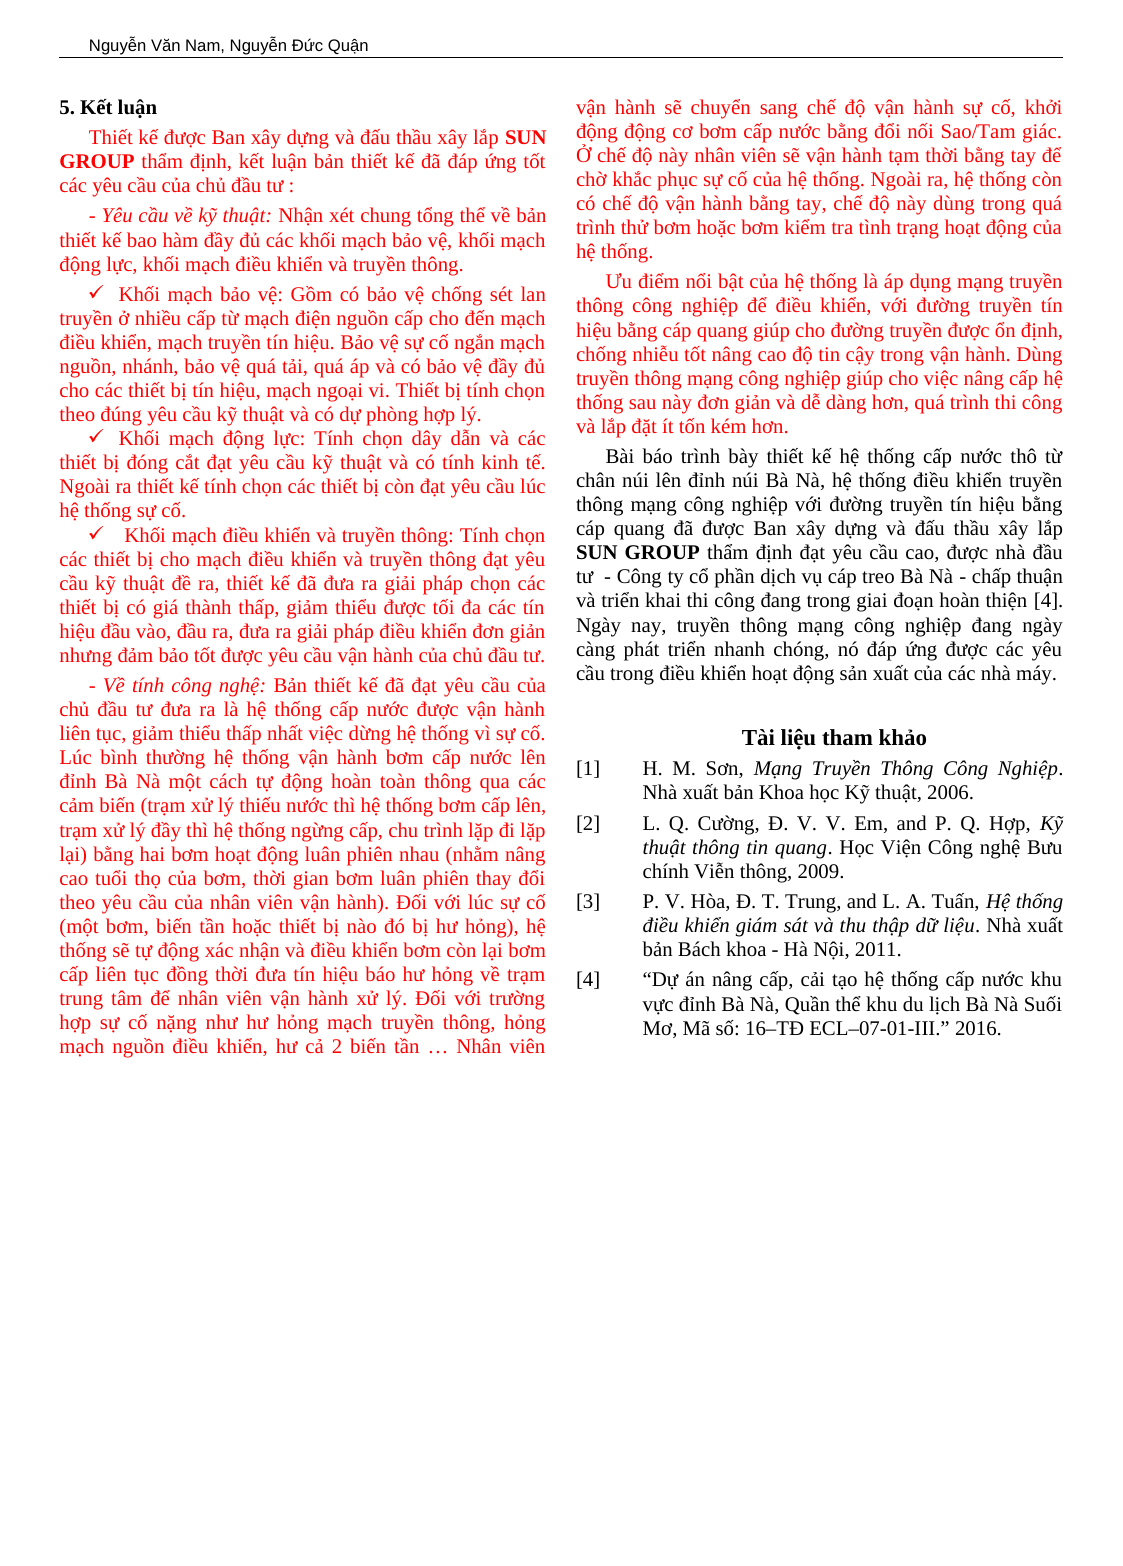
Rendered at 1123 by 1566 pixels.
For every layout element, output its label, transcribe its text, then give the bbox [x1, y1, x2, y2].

text Thiết kế được Ban xây dựng và đấu thầu xây lắp SUN GROUP thẩm định, kết luận bản thiết kế đã đáp ứng tốt các yêu cầu của chủ đầu tư : [59, 125, 546, 197]
subtitle Kết luận [59, 95, 546, 119]
text Bài báo trình bày thiết kế hệ thống cấp nước thô từ chân núi lên đỉnh núi Bà Nà, hệ thống điều khiển truyền thông mạng công nghiệp với đường truyền tín hiệu bằng cáp quang đã được Ban xây dựng và đấu thầu xây lắp SUN GROUP thẩm định đạt yêu cầu cao, được nhà đầu tư - Công ty cổ phần dịch vụ cáp treo Bà Nà - chấp thuận và triển khai thi công đang trong giai đoạn hoàn thiện [4]. Ngày nay, truyền thông mạng công nghiệp đang ngày càng phát triển nhanh chóng, nó đáp ứng được các yêu cầu trong điều khiển hoạt động sản xuất của các nhà máy. [576, 444, 1063, 685]
list Khối mạch điều khiển và truyền thông: Tính chọn các thiết bị cho mạch điều khiển và truyền thông đạt yêu cầu kỹ thuật đề ra, thiết kế đã đưa ra giải pháp chọn các thiết bị có giá thành thấp, giảm thiểu được tối đa các tín hiệu đầu vào, đầu ra, đưa ra giải pháp điều khiển đơn giản nhưng đảm bảo tốt được yêu cầu vận hành của chủ đầu tư. [59, 522, 546, 667]
text [1] H. M. Sơn, Mạng Truyền Thông Công Nghiệp. Nhà xuất bản Khoa học Kỹ thuật, 2006. [576, 756, 1063, 804]
list Khối mạch động lực: Tính chọn dây dẫn và các thiết bị đóng cắt đạt yêu cầu kỹ thuật và có tính kinh tế. Ngoài ra thiết kế tính chọn các thiết bị còn đạt yêu cầu lúc hệ thống sự cố. [59, 426, 546, 522]
text - Về tính công nghệ: Bản thiết kế đã đạt yêu cầu của chủ đầu tư đưa ra là hệ thống cấp nước được vận hành liên tục, giảm thiểu thấp nhất việc dừng hệ thống vì sự cố. Lúc bình thường hệ thống vận hành bơm cấp nước lên đỉnh Bà Nà một cách tự động hoàn toàn thông qua các cảm biến (trạm xử lý thiếu nước thì hệ thống bơm cấp lên, trạm xử lý đầy thì hệ thống ngừng cấp, chu trình lặp đi lặp lại) bằng hai bơm hoạt động luân phiên nhau (nhằm nâng cao tuổi thọ của bơm, thời gian bơm luân phiên thay đổi theo yêu cầu của nhân viên vận hành). Đối với lúc sự cố (một bơm, biến tần hoặc thiết bị nào đó bị hư hỏng), hệ thống sẽ tự động xác nhận và điều khiển bơm còn lại bơm cấp liên tục đồng thời đưa tín hiệu báo hư hỏng về trạm trung tâm để nhân viên vận hành xử lý. Đối với trường hợp sự cố nặng như hư hỏng mạch truyền thông, hỏng mạch nguồn điều khiển, hư cả 2 biến tần … Nhân viên vận hành sẽ chuyển sang chế độ vận hành sự cố, khởi động động cơ bơm cấp nước bằng đổi nối Sao/Tam giác. Ở chế độ này nhân viên sẽ vận hành tạm thời bằng tay để chờ khắc phục sự cố của hệ thống. Ngoài ra, hệ thống còn có chế độ vận hành bằng tay, chế độ này dùng trong quá trình thử bơm hoặc bơm kiểm tra tình trạng hoạt động của hệ thống. [576, 95, 1063, 263]
text [2] L. Q. Cường, Đ. V. V. Em, and P. Q. Hợp, Kỹ thuật thông tin quang. Học Viện Công nghệ Bưu chính Viễn thông, 2009. [576, 811, 1063, 883]
text Ưu điểm nổi bật của hệ thống là áp dụng mạng truyền thông công nghiệp để điều khiển, với đường truyền tín hiệu bằng cáp quang giúp cho đường truyền được ổn định, chống nhiễu tốt nâng cao độ tin cậy trong vận hành. Dùng truyền thông mạng công nghiệp giúp cho việc nâng cấp hệ thống sau này đơn giản và dễ dàng hơn, quá trình thi công và lắp đặt ít tốn kém hơn. [576, 269, 1063, 438]
text [4] “Dự án nâng cấp, cải tạo hệ thống cấp nước khu vực đỉnh Bà Nà, Quần thể khu du lịch Bà Nà Suối Mơ, Mã số: 16–TĐ ECL–07-01-III.” 2016. [576, 967, 1063, 1039]
text - Yêu cầu về kỹ thuật: Nhận xét chung tổng thể về bản thiết kế bao hàm đầy đủ các khối mạch bảo vệ, khối mạch động lực, khối mạch điều khiển và truyền thông. [59, 203, 546, 276]
text Tài liệu tham khảo [576, 723, 1063, 750]
text - Về tính công nghệ: Bản thiết kế đã đạt yêu cầu của chủ đầu tư đưa ra là hệ thống cấp nước được vận hành liên tục, giảm thiểu thấp nhất việc dừng hệ thống vì sự cố. Lúc bình thường hệ thống vận hành bơm cấp nước lên đỉnh Bà Nà một cách tự động hoàn toàn thông qua các cảm biến (trạm xử lý thiếu nước thì hệ thống bơm cấp lên, trạm xử lý đầy thì hệ thống ngừng cấp, chu trình lặp đi lặp lại) bằng hai bơm hoạt động luân phiên nhau (nhằm nâng cao tuổi thọ của bơm, thời gian bơm luân phiên thay đổi theo yêu cầu của nhân viên vận hành). Đối với lúc sự cố (một bơm, biến tần hoặc thiết bị nào đó bị hư hỏng), hệ thống sẽ tự động xác nhận và điều khiển bơm còn lại bơm cấp liên tục đồng thời đưa tín hiệu báo hư hỏng về trạm trung tâm để nhân viên vận hành xử lý. Đối với trường hợp sự cố nặng như hư hỏng mạch truyền thông, hỏng mạch nguồn điều khiển, hư cả 2 biến tần … Nhân viên vận hành sẽ chuyển sang chế độ vận hành sự cố, khởi động động cơ bơm cấp nước bằng đổi nối Sao/Tam giác. Ở chế độ này nhân viên sẽ vận hành tạm thời bằng tay để chờ khắc phục sự cố của hệ thống. Ngoài ra, hệ thống còn có chế độ vận hành bằng tay, chế độ này dùng trong quá trình thử bơm hoặc bơm kiểm tra tình trạng hoạt động của hệ thống. [59, 673, 546, 1058]
list Khối mạch bảo vệ: Gồm có bảo vệ chống sét lan truyền ở nhiều cấp từ mạch điện nguồn cấp cho đến mạch điều khiển, mạch truyền tín hiệu. Bảo vệ sự cố ngắn mạch nguồn, nhánh, bảo vệ quá tải, quá áp và có bảo vệ đầy đủ cho các thiết bị tín hiệu, mạch ngoại vi. Thiết bị tính chọn theo đúng yêu cầu kỹ thuật và có dự phòng hợp lý. [59, 282, 546, 426]
text [3] P. V. Hòa, Đ. T. Trung, and L. A. Tuấn, Hệ thống điều khiển giám sát và thu thập dữ liệu. Nhà xuất bản Bách khoa - Hà Nội, 2011. [576, 889, 1063, 961]
